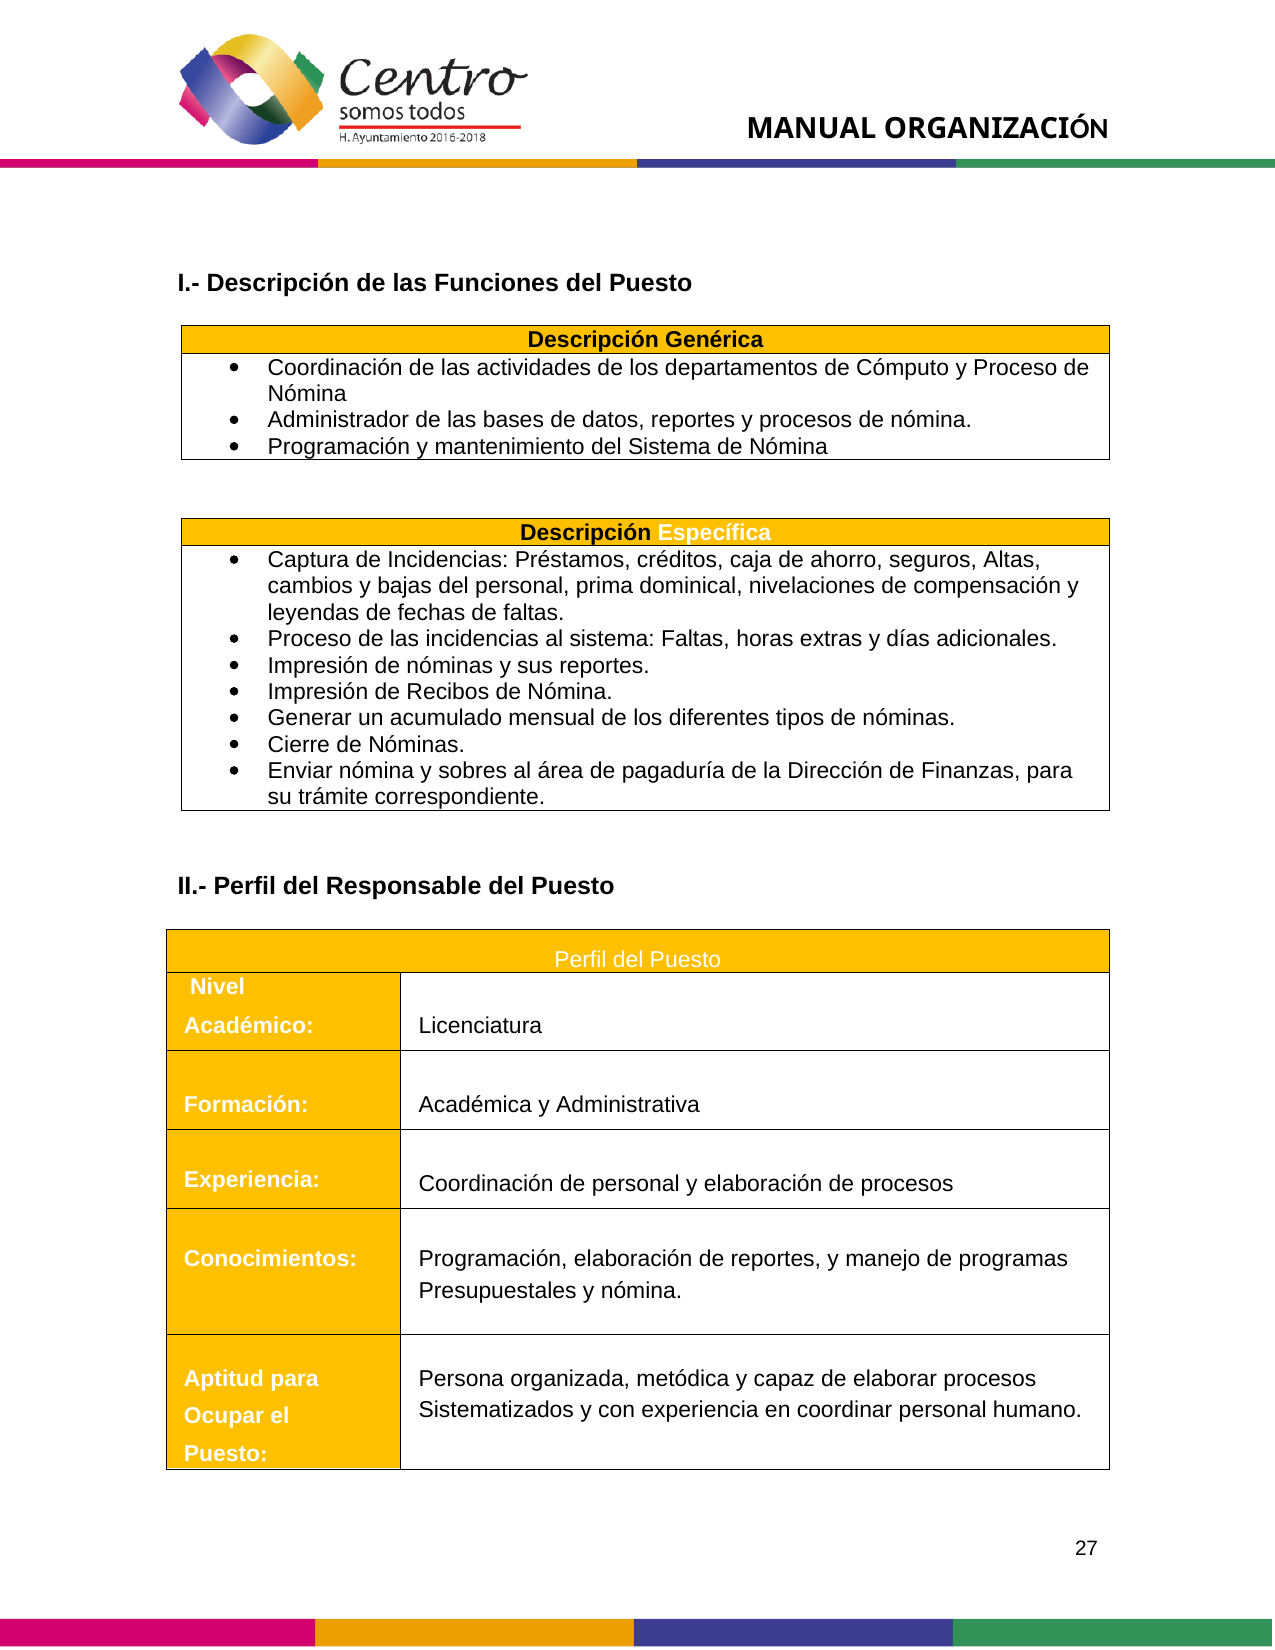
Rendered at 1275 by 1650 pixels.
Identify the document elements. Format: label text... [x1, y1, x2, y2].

table_cell Licenciatura [401, 973, 1109, 1050]
table_cell Coordinación de las actividades de los departamentos de Cómputo y Proceso de Nómina Administrador de las bases de datos, reportes y procesos de nómina. Programación y mantenimiento del Sistema de Nómina [182, 354, 1109, 459]
table_cell Persona organizada, metódica y capaz de elaborar procesos Sistematizados y con experiencia en coordinar personal humano. [401, 1335, 1109, 1468]
table_cell Nivel Académico: [167, 973, 400, 1050]
picture [0, 159, 1275, 168]
table_cell Programación, elaboración de reportes, y manejo de programas Presupuestales y nómina. [401, 1209, 1109, 1334]
table_header Descripción Específica [182, 519, 1109, 545]
table_header Perfil del Puesto [167, 930, 1109, 972]
table_cell Conocimientos: [167, 1209, 400, 1334]
table_cell Aptitud para Ocupar el Puesto: [167, 1335, 400, 1468]
table_cell Experiencia: [167, 1130, 400, 1208]
table_cell Captura de Incidencias: Préstamos, créditos, caja de ahorro, seguros, Altas, cambios y bajas del personal, prima dominical, nivelaciones de compensación y leyendas de fechas de faltas. Proceso de las incidencias al sistema: Faltas, horas extras y días adicionales. Impresión de nóminas y sus reportes. Impresión de Recibos de Nómina. Generar un acumulado mensual de los diferentes tipos de nóminas. Cierre de Nóminas. Enviar nómina y sobres al área de pagaduría de la Dirección de Finanzas, para su trámite correspondiente. [182, 546, 1109, 810]
text II.- Perfil del Responsable del Puesto [177, 871, 1098, 900]
text I.- Descripción de las Funciones del Puesto [177, 268, 1098, 297]
table_header Descripción Genérica [182, 326, 1109, 353]
table_cell Formación: [167, 1051, 400, 1129]
table_cell Académica y Administrativa [401, 1051, 1109, 1129]
table_cell Coordinación de personal y elaboración de procesos [401, 1130, 1109, 1208]
